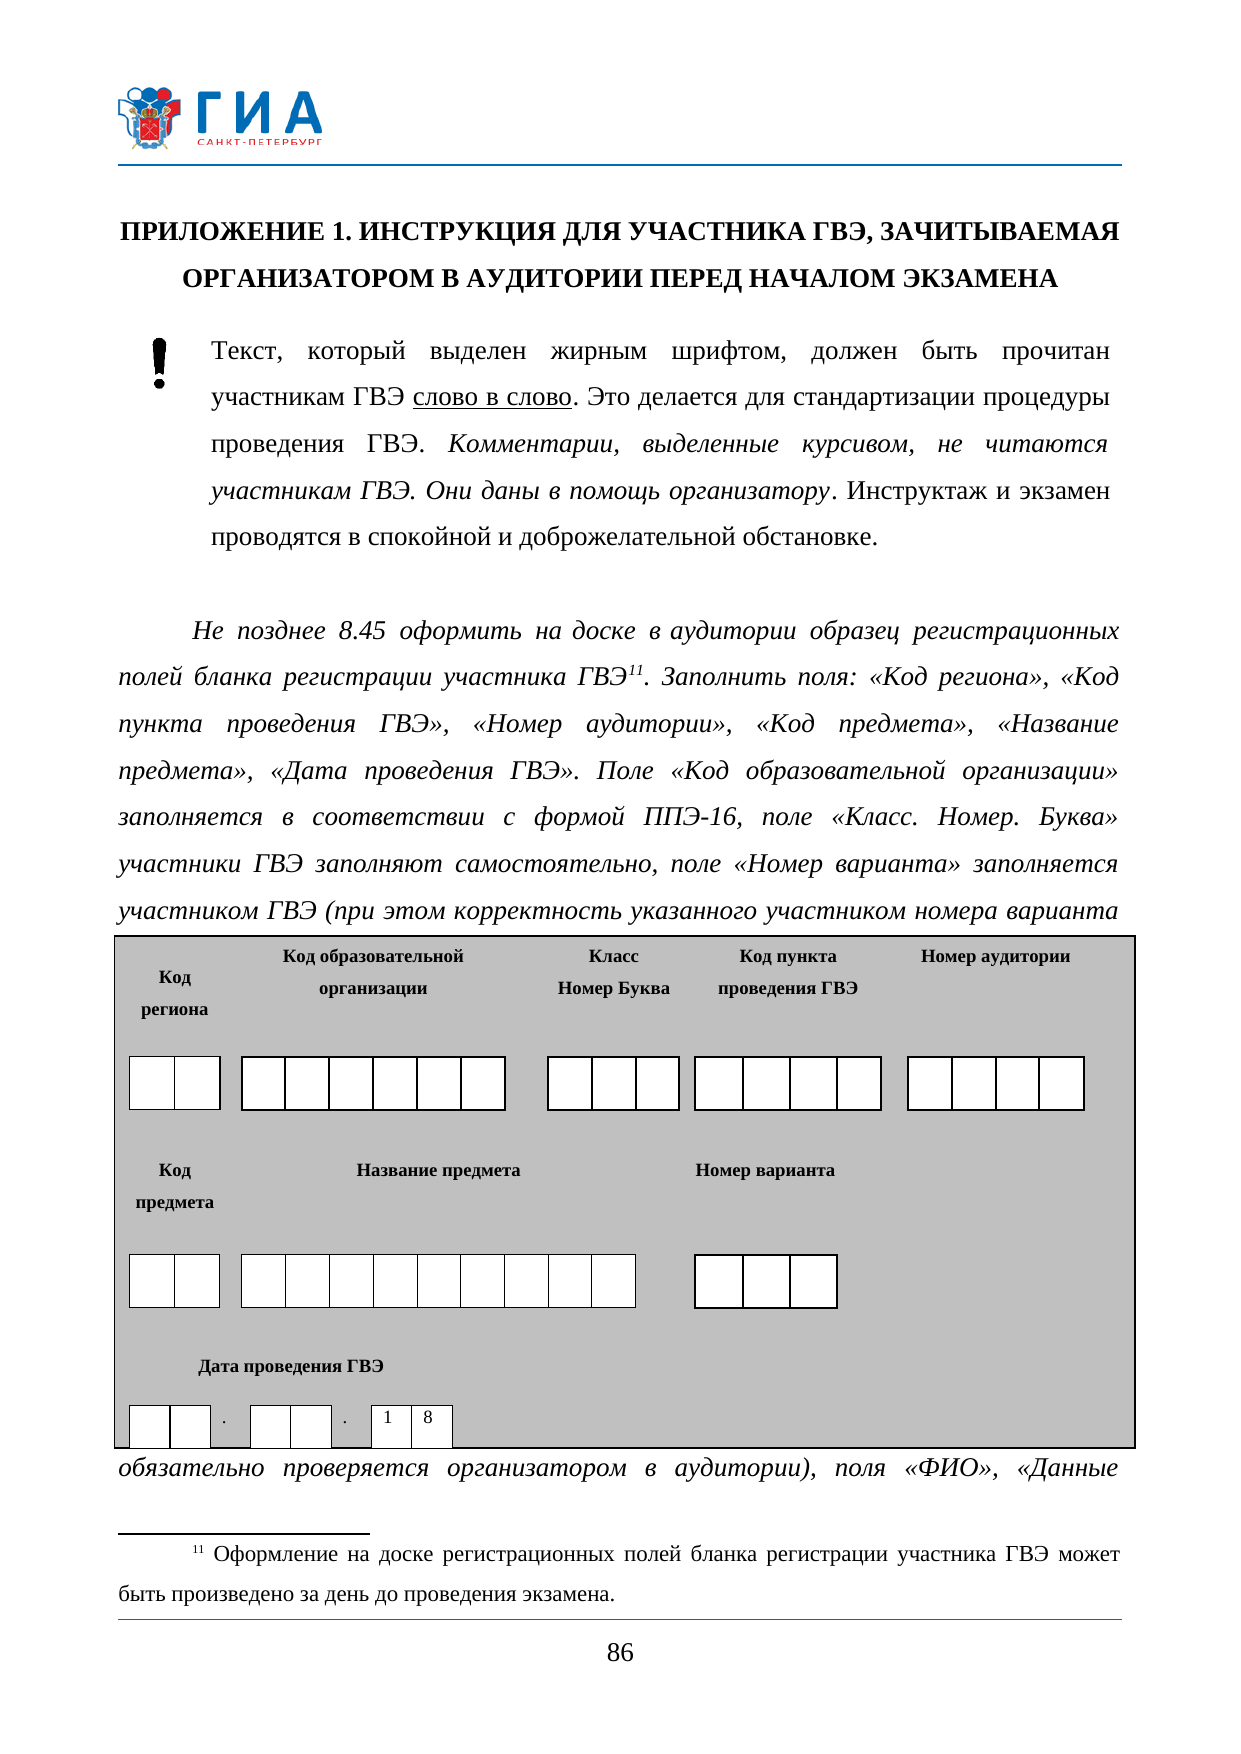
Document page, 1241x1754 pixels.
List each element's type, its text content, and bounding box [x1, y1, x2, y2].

picture [129, 333, 189, 393]
table_header [118, 334, 199, 567]
subtitle Приложение 1. Инструкция для участника ГВЭ, зачитываемая организатором в аудитории перед началом экзамена [118, 216, 1122, 293]
picture [118, 73, 322, 163]
table_header Текст, который выделен жирным шрифтом, должен быть прочитан участникам ГВЭ слово в слово. Это делается для стандартизации процедуры проведения ГВЭ. Комментарии, выделенные курсивом, не читаются участникам ГВЭ. Они даны в помощь организатору. Инструктаж и экзамен проводятся в спокойной и доброжелательной обстановке. [200, 334, 1122, 567]
